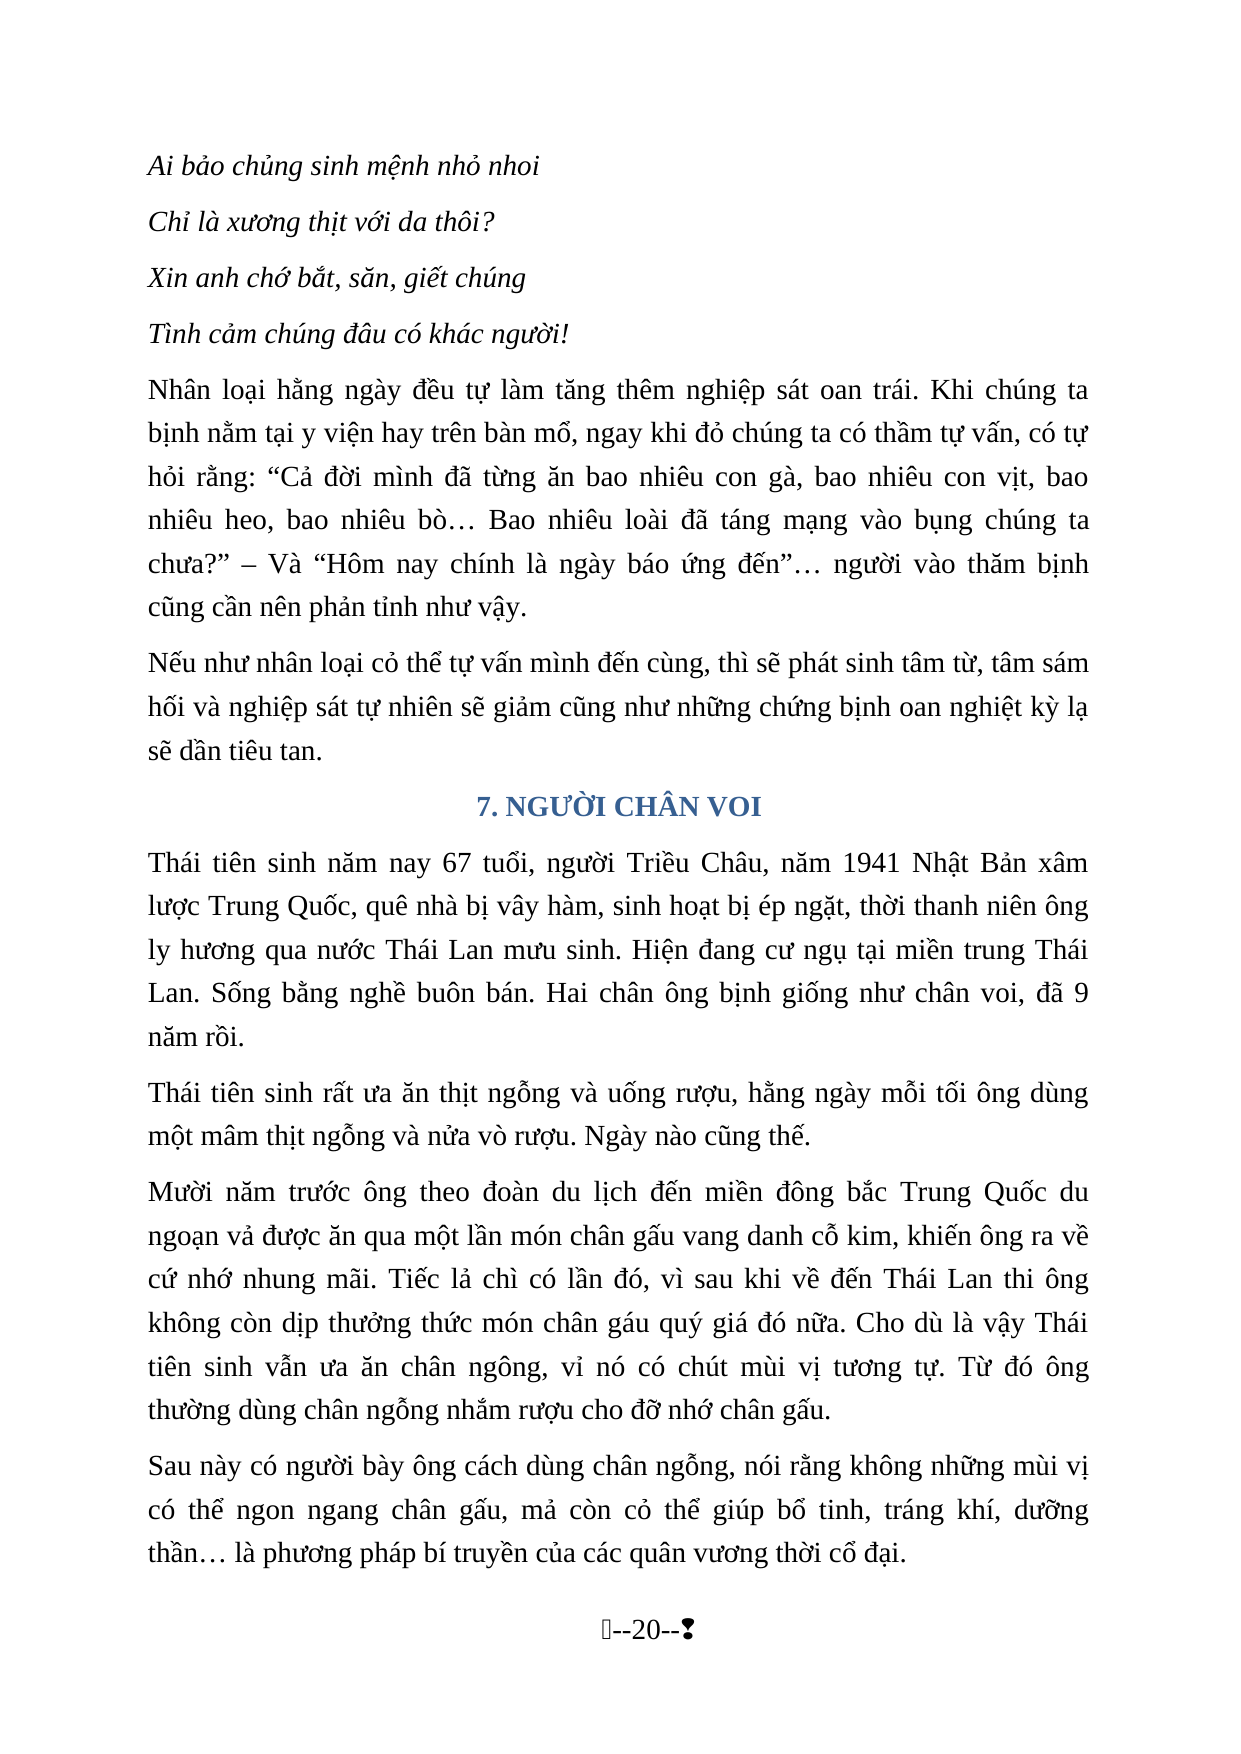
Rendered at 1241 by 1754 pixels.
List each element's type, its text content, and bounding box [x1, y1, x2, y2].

text Chỉ là xương thịt với da thôi? [148, 204, 1090, 237]
text Thái tiên sinh năm nay 67 tuổi, người Triều Châu, năm 1941 Nhật Bản xâm lược Trung Quốc, quê nhà bị vây hàm, sinh hoạt bị ép ngặt, thời thanh niên ông ly hương qua nước Thái Lan mưu sinh. Hiện đang cư ngụ tại miền trung Thái Lan. Sống bằng nghề buôn bán. Hai chân ông bịnh giống như chân voi, đã 9 năm rồi. [148, 845, 1090, 1052]
text Nếu như nhân loại cỏ thể tự vấn mình đến cùng, thì sẽ phát sinh tâm từ, tâm sám hối và nghiệp sát tự nhiên sẽ giảm cũng như những chứng bịnh oan nghiệt kỳ lạ sẽ dần tiêu tan. [148, 646, 1090, 766]
text Sau này có người bày ông cách dùng chân ngỗng, nói rằng không những mùi vị có thể ngon ngang chân gấu, mả còn cỏ thể giúp bổ tinh, tráng khí, dưỡng thần… là phương pháp bí truyền của các quân vương thời cổ đại. [148, 1448, 1090, 1569]
text Mười năm trước ông theo đoàn du lịch đến miền đông bắc Trung Quốc du ngoạn vả được ăn qua một lần món chân gấu vang danh cỗ kim, khiến ông ra về cứ nhớ nhung mãi. Tiếc lả chì có lần đó, vì sau khi về đến Thái Lan thi ông không còn dịp thưởng thức món chân gáu quý giá đó nữa. Cho dù là vậy Thái tiên sinh vẫn ưa ăn chân ngông, vỉ nó có chút mùi vị tương tự. Từ đó ông thường dùng chân ngỗng nhắm rượu cho đỡ nhớ chân gấu. [148, 1174, 1090, 1426]
text Nhân loại hằng ngày đều tự làm tăng thêm nghiệp sát oan trái. Khi chúng ta bịnh nằm tại y viện hay trên bàn mổ, ngay khi đỏ chúng ta có thầm tự vấn, có tự hỏi rằng: “Cả đời mình đã từng ăn bao nhiêu con gà, bao nhiêu con vịt, bao nhiêu heo, bao nhiêu bò… Bao nhiêu loài đã táng mạng vào bụng chúng ta chưa?” – Và “Hôm nay chính là ngày báo ứng đến”… người vào thăm bịnh cũng cần nên phản tỉnh như vậy. [148, 372, 1090, 623]
text Tình cảm chúng đâu có khác người! [148, 316, 1090, 349]
text Ai bảo chủng sinh mệnh nhỏ nhoi [148, 148, 1090, 181]
text Thái tiên sinh rất ưa ăn thịt ngỗng và uống rượu, hằng ngày mỗi tối ông dùng một mâm thịt ngỗng và nửa vò rượu. Ngày nào cũng thế. [148, 1075, 1090, 1152]
subtitle 7. NGƯỜI CHÂN VOI [148, 789, 1090, 822]
text Xin anh chớ bắt, săn, giết chúng [148, 260, 1090, 293]
